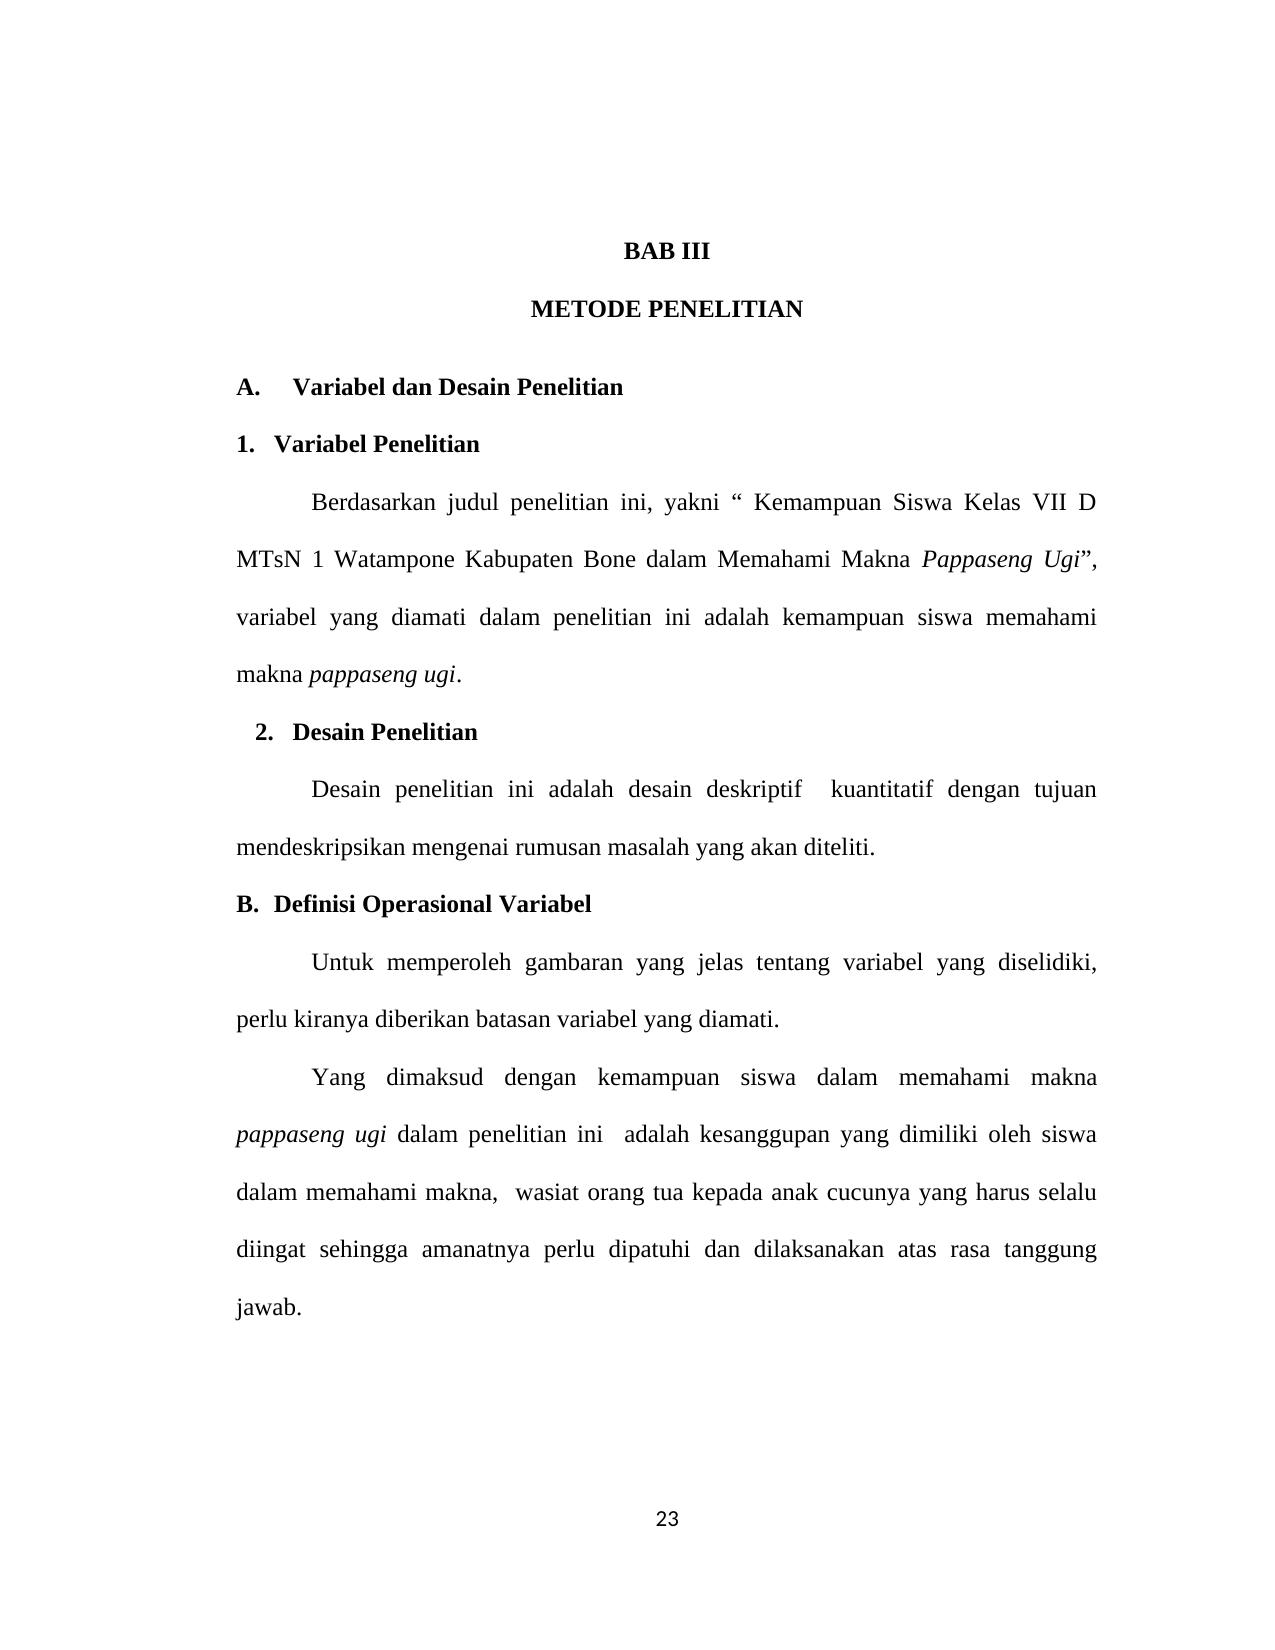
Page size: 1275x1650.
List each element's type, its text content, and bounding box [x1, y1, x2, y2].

list Variabel Penelitian [236, 429, 1098, 458]
list Untuk memperoleh gambaran yang jelas tentang variabel yang diselidiki, perlu kiranya diberikan batasan variabel yang diamati. [236, 947, 1098, 1033]
list Yang dimaksud dengan kemampuan siswa dalam memahami makna pappaseng ugi dalam penelitian ini adalah kesanggupan yang dimiliki oleh siswa dalam memahami makna, wasiat orang tua kepada anak cucunya yang harus selalu diingat sehingga amanatnya perlu dipatuhi dan dilaksanakan atas rasa tanggung jawab. [236, 1062, 1098, 1321]
list Variabel dan Desain Penelitian [236, 372, 1098, 401]
list Desain penelitian ini adalah desain deskriptif kuantitatif dengan tujuan mendeskripsikan mengenai rumusan masalah yang akan diteliti. [236, 774, 1098, 861]
list Berdasarkan judul penelitian ini, yakni “ Kemampuan Siswa Kelas VII D MTsN 1 Watampone Kabupaten Bone dalam Memahami Makna Pappaseng Ugi”, variabel yang diamati dalam penelitian ini adalah kemampuan siswa memahami makna pappaseng ugi. [236, 487, 1098, 688]
text METODE PENELITIAN [236, 294, 1098, 322]
list Definisi Operasional Variabel [236, 889, 1098, 918]
list Desain Penelitian [255, 717, 1098, 746]
text BAB III [236, 236, 1098, 265]
